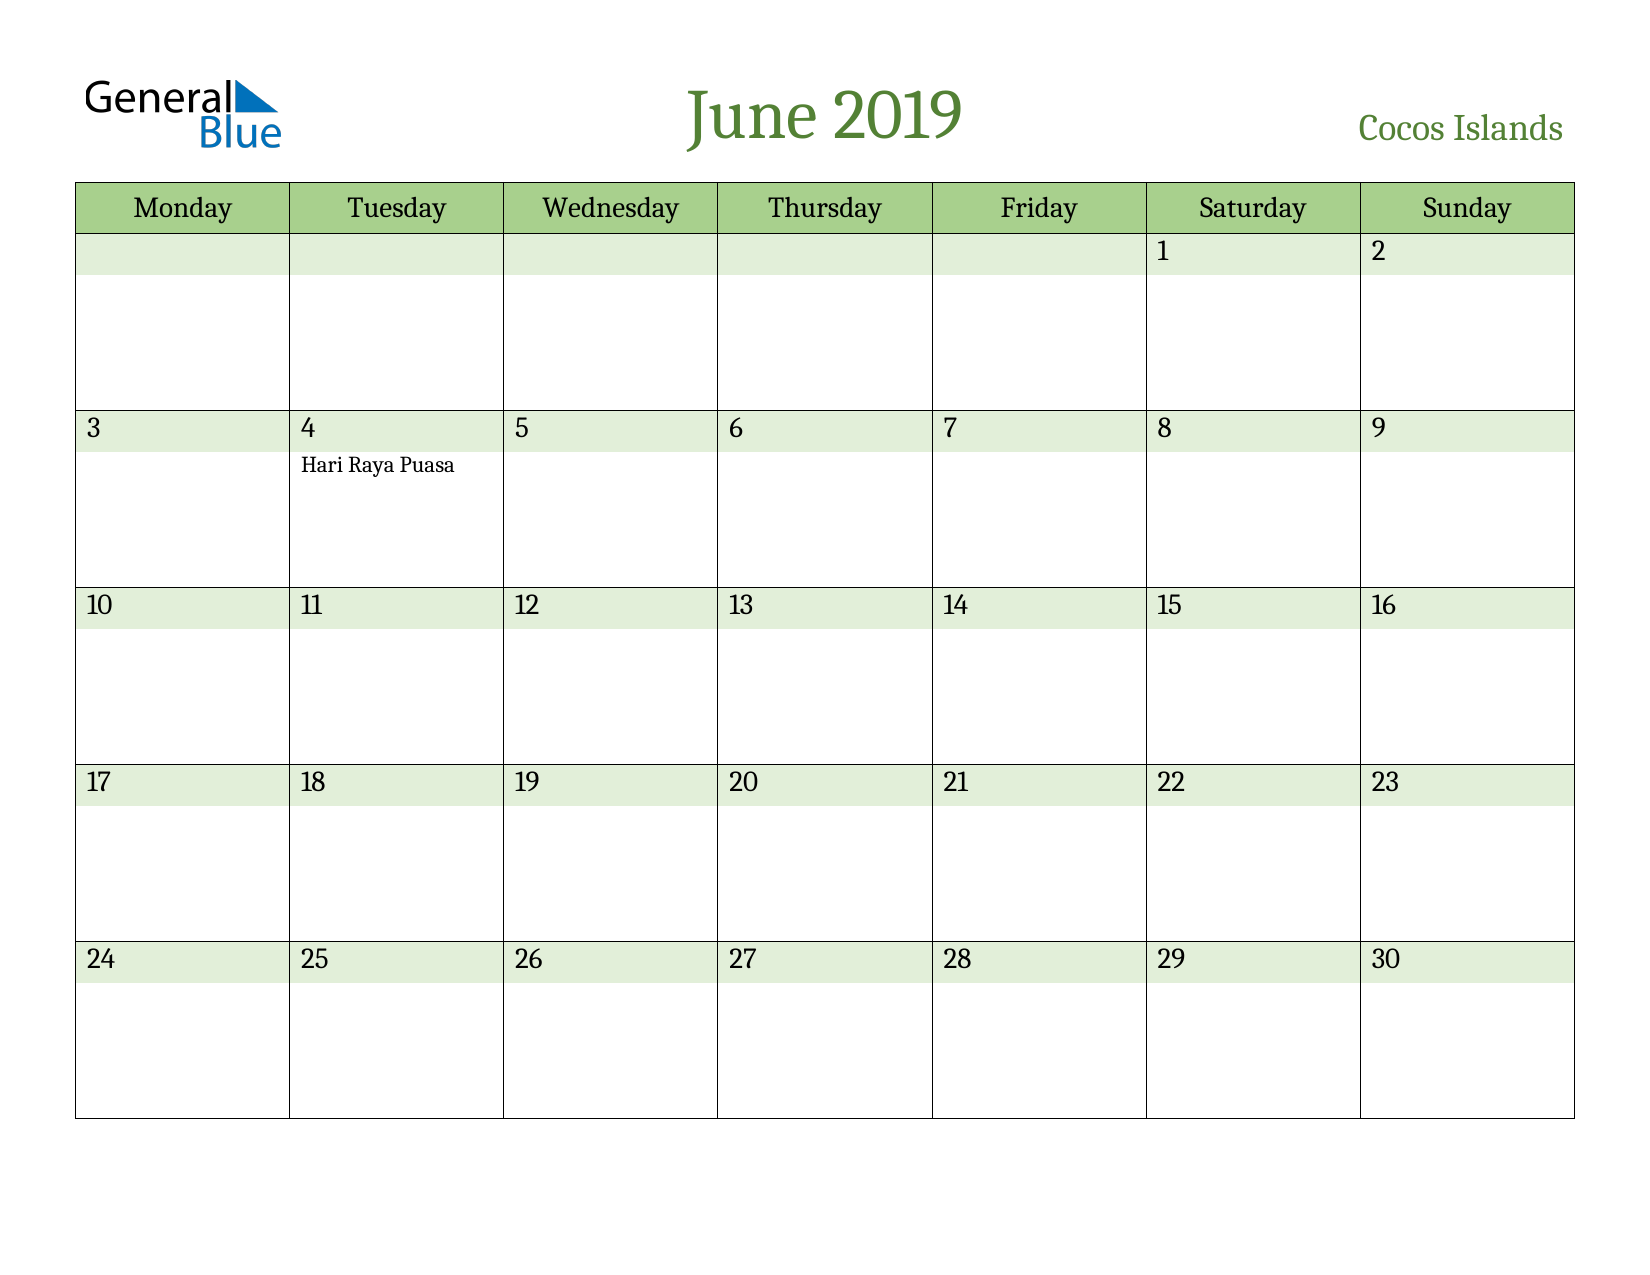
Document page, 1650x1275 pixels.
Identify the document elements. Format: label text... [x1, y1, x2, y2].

table_cell [290, 275, 503, 410]
table_cell [1147, 452, 1360, 587]
table_cell 1 [1147, 234, 1360, 275]
table_cell 10 [76, 588, 289, 629]
table_cell 28 [933, 942, 1146, 983]
table_cell 15 [1147, 588, 1360, 629]
table_cell [1147, 275, 1360, 410]
table_cell [1361, 983, 1574, 1118]
table_cell [933, 629, 1146, 764]
table_cell [76, 629, 289, 764]
table_header June 2019 [504, 75, 1146, 182]
table_cell [504, 629, 717, 764]
table_cell [933, 275, 1146, 410]
table_cell 21 [933, 765, 1146, 806]
table_cell [1361, 275, 1574, 410]
table_cell [1361, 806, 1574, 941]
table_cell 30 [1361, 942, 1574, 983]
table_cell 2 [1361, 234, 1574, 275]
table_cell [504, 983, 717, 1118]
table_cell [718, 275, 932, 410]
table_cell 5 [504, 411, 717, 452]
table_cell [718, 234, 932, 275]
table_cell 8 [1147, 411, 1360, 452]
table_cell Thursday [718, 183, 932, 233]
table_cell [933, 234, 1146, 275]
table_cell [504, 806, 717, 941]
table_cell 4 [290, 411, 503, 452]
table_cell 26 [504, 942, 717, 983]
table_cell [933, 806, 1146, 941]
table_cell [933, 983, 1146, 1118]
table_cell Tuesday [290, 183, 503, 233]
table_cell [290, 806, 503, 941]
table_cell [76, 275, 289, 410]
table_cell 27 [718, 942, 932, 983]
table_cell [718, 629, 932, 764]
table_cell Hari Raya Puasa [290, 452, 503, 587]
table_cell [718, 983, 932, 1118]
table_cell [504, 234, 717, 275]
table_cell [718, 452, 932, 587]
table_cell Saturday [1147, 183, 1360, 233]
table_cell [1147, 983, 1360, 1118]
table_cell [1147, 806, 1360, 941]
table_cell 18 [290, 765, 503, 806]
picture [86, 80, 281, 148]
table_cell [504, 275, 717, 410]
table_cell 24 [76, 942, 289, 983]
table_cell Sunday [1361, 183, 1574, 233]
table_cell Friday [933, 183, 1146, 233]
table_header [76, 75, 503, 182]
table_cell 12 [504, 588, 717, 629]
table_cell 3 [76, 411, 289, 452]
table_cell 7 [933, 411, 1146, 452]
table_cell Monday [76, 183, 289, 233]
table_cell 25 [290, 942, 503, 983]
table_cell [290, 629, 503, 764]
table_cell 14 [933, 588, 1146, 629]
table_cell [504, 452, 717, 587]
table_cell 19 [504, 765, 717, 806]
table_cell [1361, 452, 1574, 587]
table_cell 29 [1147, 942, 1360, 983]
table_cell [933, 452, 1146, 587]
table_cell [290, 983, 503, 1118]
table_cell 11 [290, 588, 503, 629]
table_cell [1361, 629, 1574, 764]
table_cell 22 [1147, 765, 1360, 806]
table_cell [718, 806, 932, 941]
table_cell [76, 234, 289, 275]
table_cell 20 [718, 765, 932, 806]
table_cell 16 [1361, 588, 1574, 629]
table_cell [290, 234, 503, 275]
table_cell 13 [718, 588, 932, 629]
table_cell [76, 806, 289, 941]
table_cell [76, 983, 289, 1118]
table_cell [1147, 629, 1360, 764]
table_cell 9 [1361, 411, 1574, 452]
table_cell 17 [76, 765, 289, 806]
table_cell [76, 452, 289, 587]
table_cell 23 [1361, 765, 1574, 806]
table_cell Wednesday [504, 183, 717, 233]
table_header Cocos Islands [1146, 75, 1574, 182]
table_cell 6 [718, 411, 932, 452]
